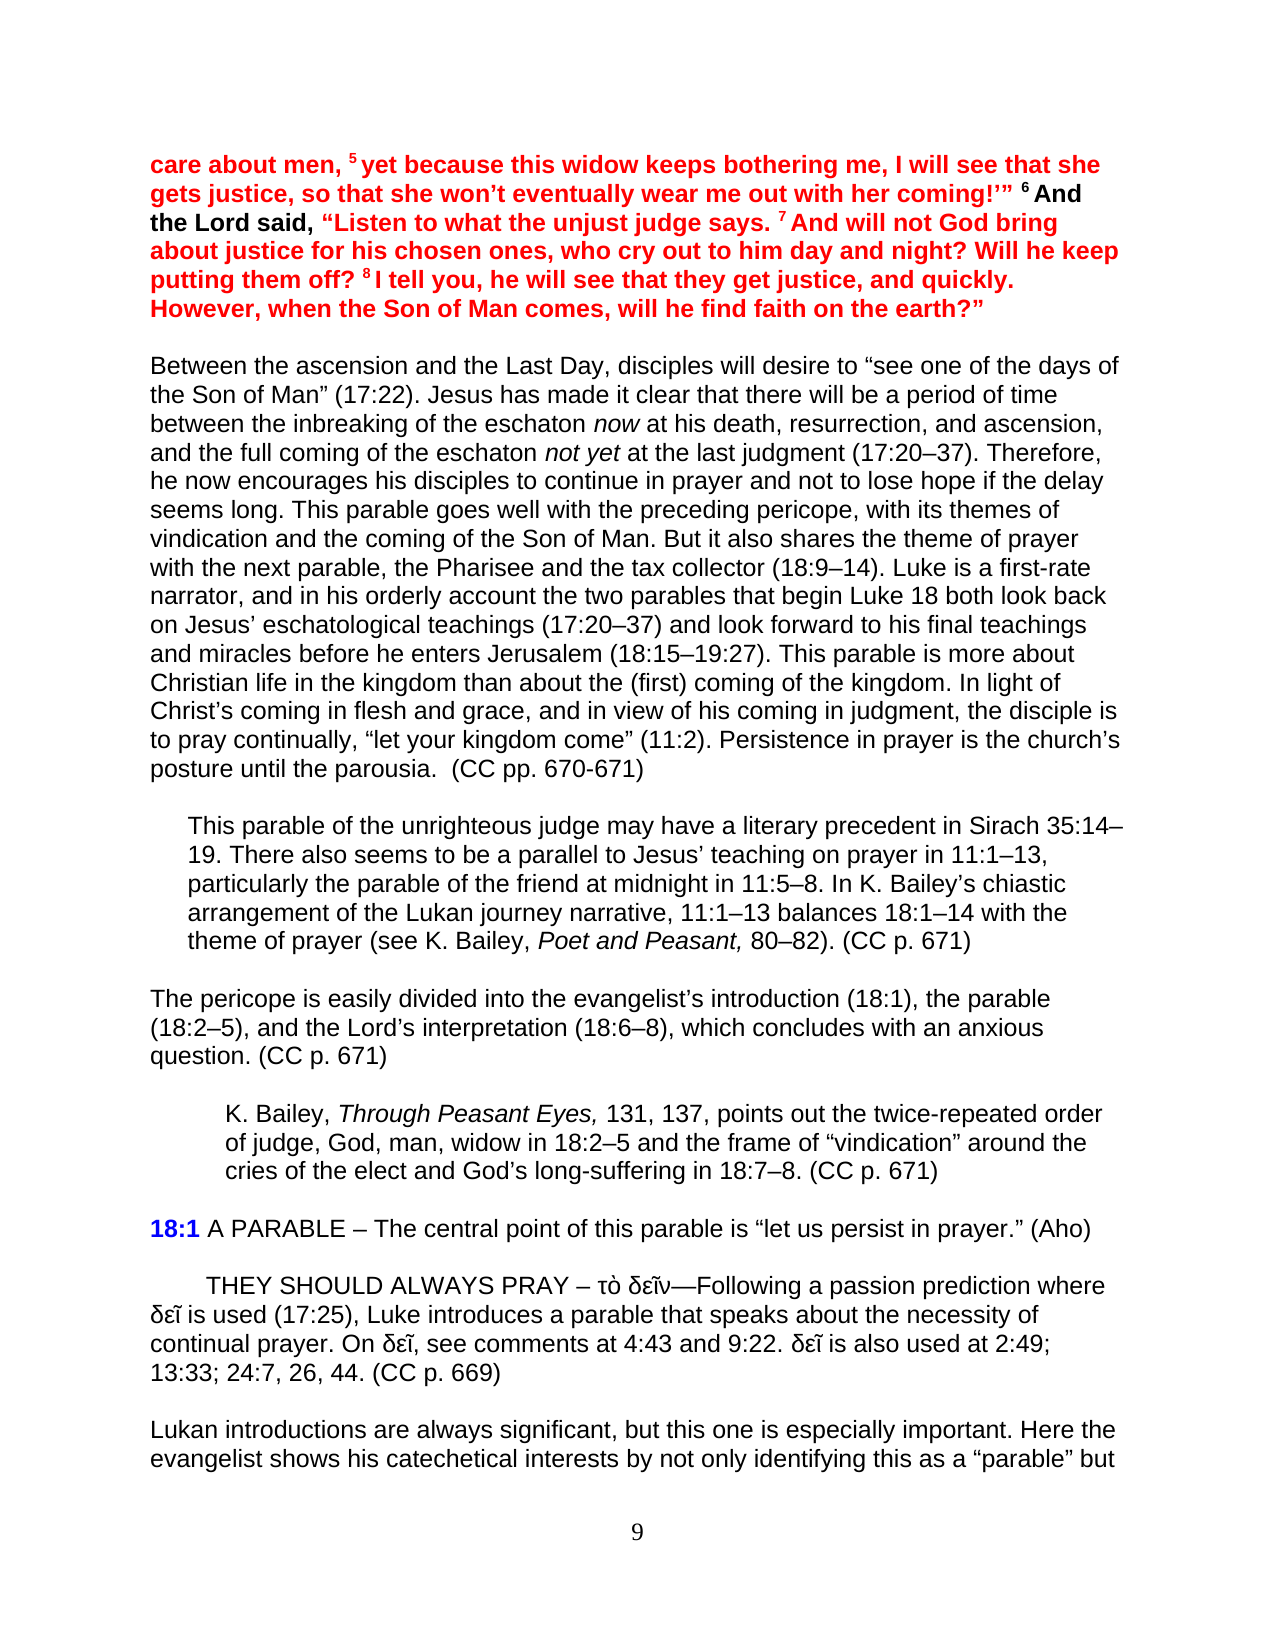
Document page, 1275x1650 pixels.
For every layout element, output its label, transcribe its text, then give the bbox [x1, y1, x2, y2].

text This parable of the unrighteous judge may have a literary precedent in Sirach 35:14–19. There also seems to be a parallel to Jesus’ teaching on prayer in 11:1–13, particularly the parable of the friend at midnight in 11:5–8. In K. Bailey’s chiastic arrangement of the Lukan journey narrative, 11:1–13 balances 18:1–14 with the theme of prayer (see K. Bailey, Poet and Peasant, 80–82). (CC p. 671) [187, 811, 1125, 955]
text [150, 1415, 1125, 1472]
text 18:1 A PARABLE – The central point of this parable is “let us persist in prayer.” (Aho) [150, 1214, 1125, 1242]
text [150, 150, 1125, 322]
text The pericope is easily divided into the evangelist’s introduction (18:1), the parable (18:2–5), and the Lord’s interpretation (18:6–8), which concludes with an anxious question. (CC p. 671) [150, 984, 1125, 1070]
text Between the ascension and the Last Day, disciples will desire to “see one of the days of the Son of Man” (17:22). Jesus has made it clear that there will be a period of time between the inbreaking of the eschaton now at his death, resurrection, and ascension, and the full coming of the eschaton not yet at the last judgment (17:20–37). Therefore, he now encourages his disciples to continue in prayer and not to lose hope if the delay seems long. This parable goes well with the preceding pericope, with its themes of vindication and the coming of the Son of Man. But it also shares the theme of prayer with the next parable, the Pharisee and the tax collector (18:9–14). Luke is a first-rate narrator, and in his orderly account the two parables that begin Luke 18 both look back on Jesus’ eschatological teachings (17:20–37) and look forward to his final teachings and miracles before he enters Jerusalem (18:15–19:27). This parable is more about Christian life in the kingdom than about the (first) coming of the kingdom. In light of Christ’s coming in flesh and grace, and in view of his coming in judgment, the disciple is to pray continually, “let your kingdom come” (11:2). Persistence in prayer is the church’s posture until the parousia. (CC pp. 670-671) [150, 351, 1125, 782]
text K. Bailey, Through Peasant Eyes, 131, 137, points out the twice-repeated order of judge, God, man, widow in 18:2–5 and the frame of “vindication” around the cries of the elect and God’s long-suffering in 18:7–8. (CC p. 671) [225, 1099, 1125, 1185]
text THEY SHOULD ALWAYS PRAY – τὸ δεῖν—Following a passion prediction where δεῖ is used (17:25), Luke introduces a parable that speaks about the necessity of continual prayer. On δεῖ, see comments at 4:43 and 9:22. δεῖ is also used at 2:49; 13:33; 24:7, 26, 44. (CC p. 669) [150, 1271, 1125, 1386]
